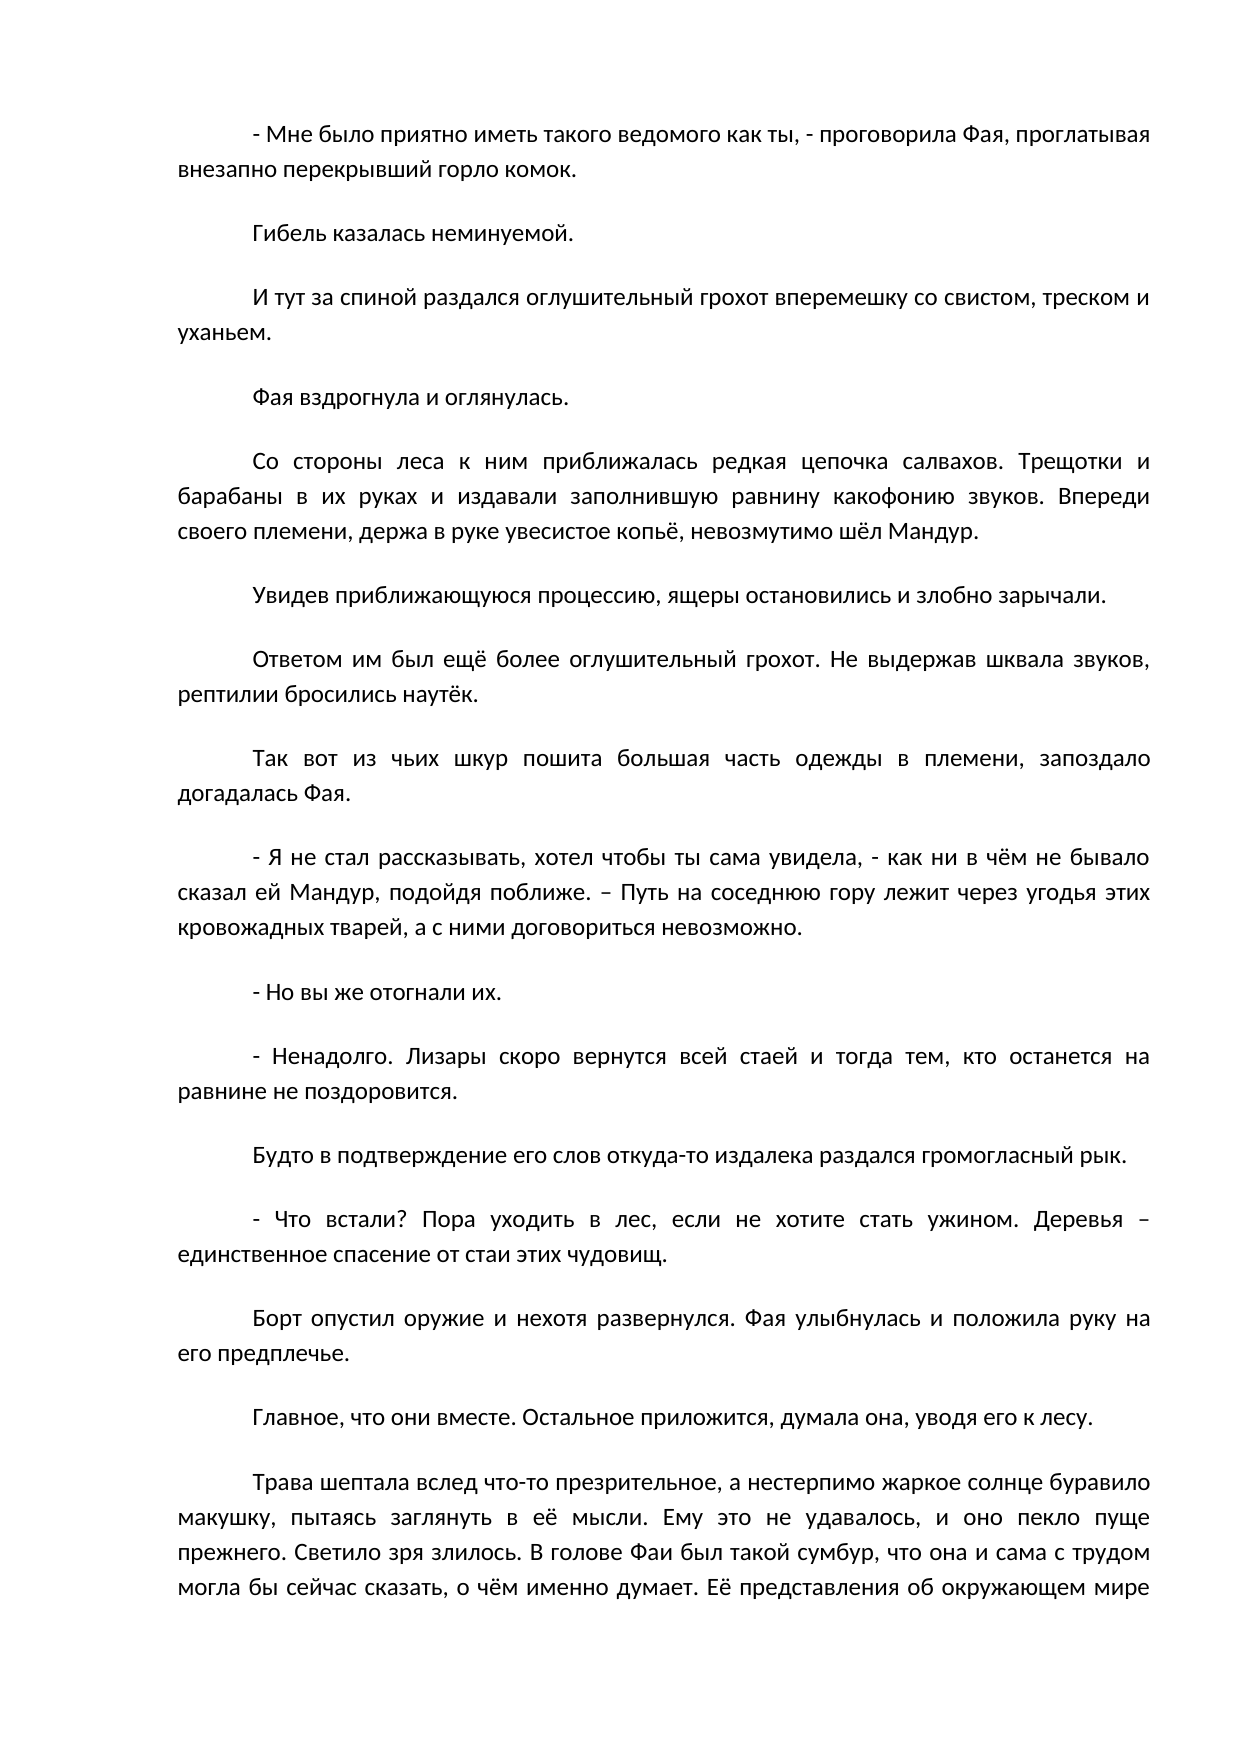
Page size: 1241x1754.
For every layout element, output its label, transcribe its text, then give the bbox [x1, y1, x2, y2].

text Со стороны леса к ним приближалась редкая цепочка салвахов. Трещотки и барабаны в их руках и издавали заполнившую равнину какофонию звуков. Впереди своего племени, держа в руке увесистое копьё, невозмутимо шёл Мандур. [177, 445, 1152, 545]
text Так вот из чьих шкур пошита большая часть одежды в племени, запоздало догадалась Фая. [177, 742, 1152, 808]
text Фая вздрогнула и оглянулась. [177, 381, 1152, 411]
text Ответом им был ещё более оглушительный грохот. Не выдержав шквала звуков, рептилии бросились наутёк. [177, 643, 1152, 709]
text И тут за спиной раздался оглушительный грохот вперемешку со свистом, треском и уханьем. [177, 281, 1152, 347]
text - Ненадолго. Лизары скоро вернутся всей стаей и тогда тем, кто останется на равнине не поздоровится. [177, 1040, 1152, 1105]
text - Мне было приятно иметь такого ведомого как ты, - проговорила Фая, проглатывая внезапно перекрывший горло комок. [177, 118, 1152, 184]
text Увидев приближающуюся процессию, ящеры остановились и злобно зарычали. [177, 579, 1152, 609]
text - Что встали? Пора уходить в лес, если не хотите стать ужином. Деревья – единственное спасение от стаи этих чудовищ. [177, 1203, 1152, 1269]
text - Я не стал рассказывать, хотел чтобы ты сама увидела, - как ни в чём не бывало сказал ей Мандур, подойдя поближе. – Путь на соседнюю гору лежит через угодья этих кровожадных тварей, а с ними договориться невозможно. [177, 841, 1152, 942]
text - Но вы же отогнали их. [177, 976, 1152, 1006]
text Будто в подтверждение его слов откуда-то издалека раздался громогласный рык. [177, 1139, 1152, 1169]
text Борт опустил оружие и нехотя развернулся. Фая улыбнулась и положила руку на его предплечье. [177, 1302, 1152, 1368]
text Гибель казалась неминуемой. [177, 217, 1152, 248]
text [177, 1466, 1152, 1601]
text Главное, что они вместе. Остальное приложится, думала она, уводя его к лесу. [177, 1401, 1152, 1432]
